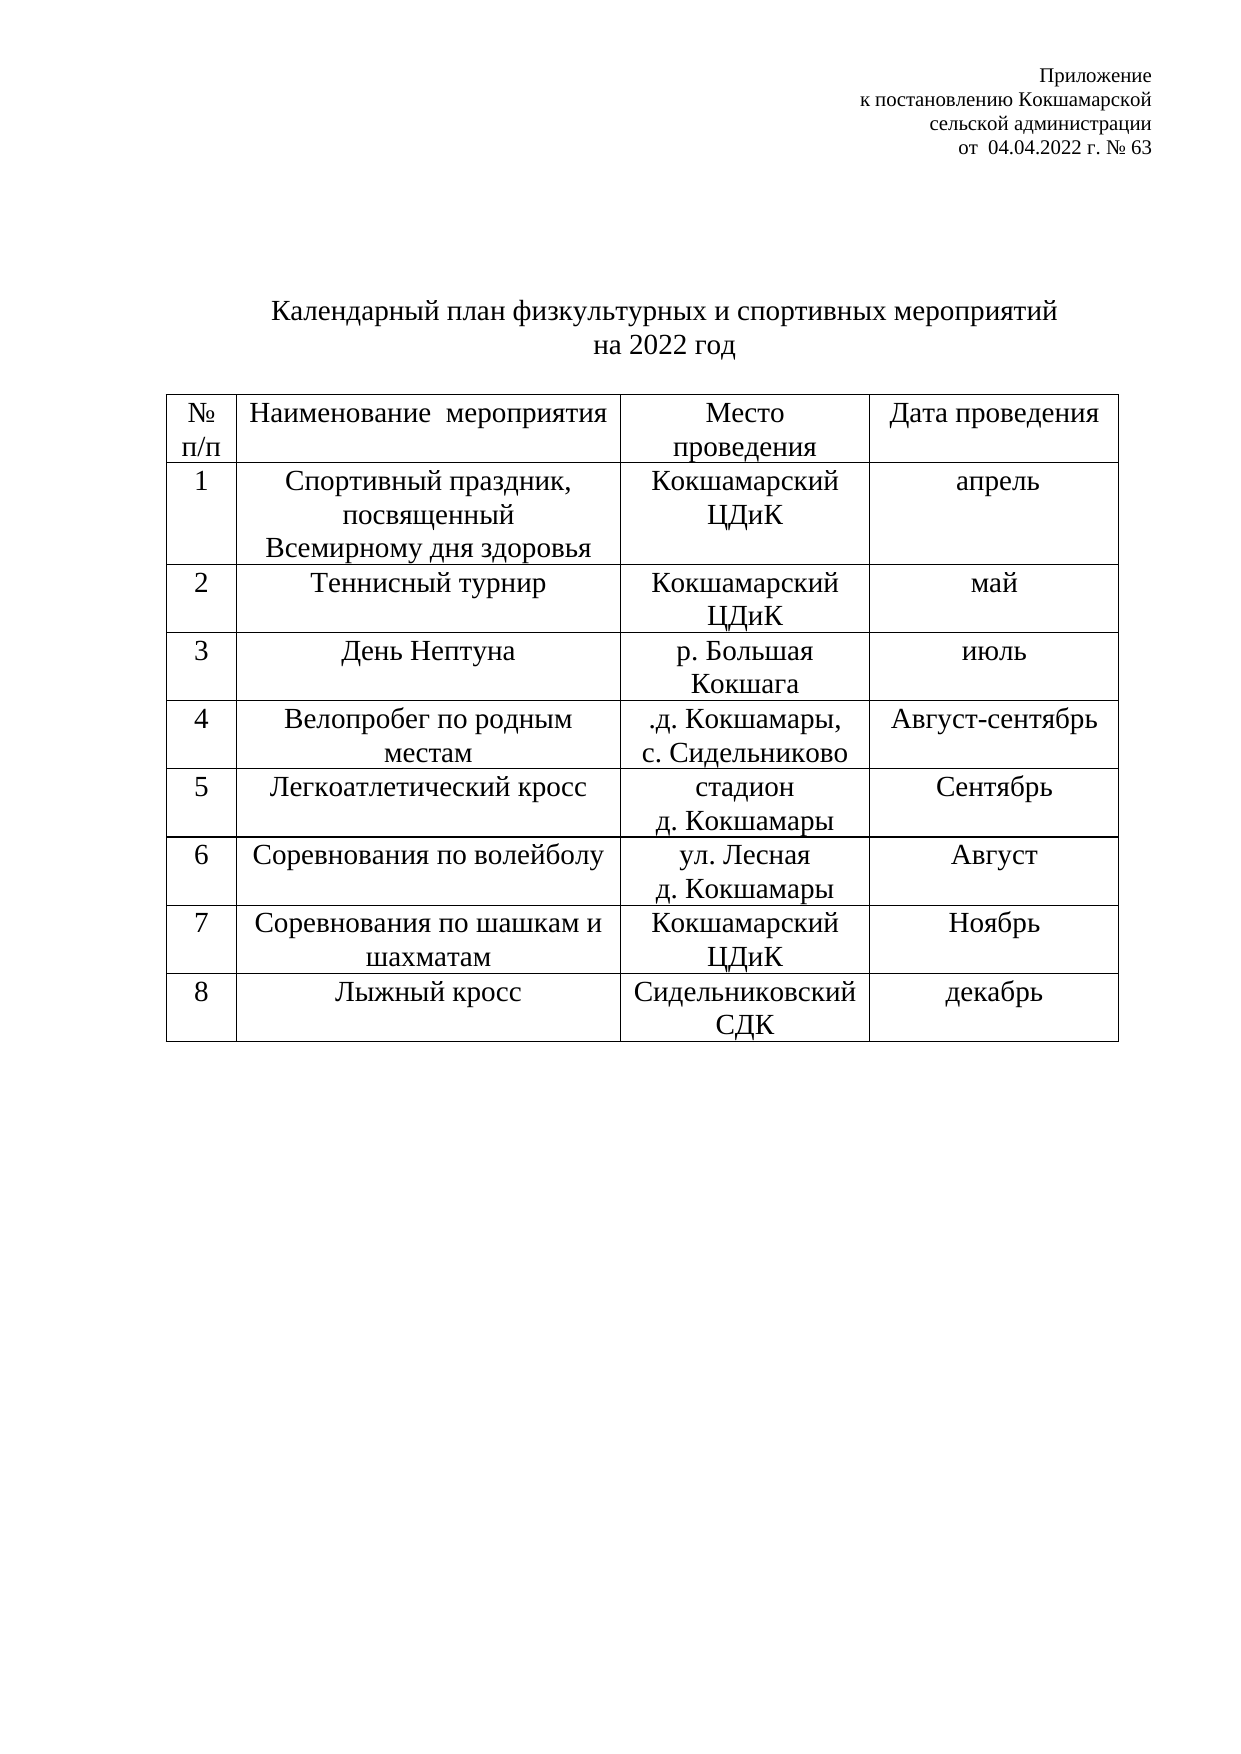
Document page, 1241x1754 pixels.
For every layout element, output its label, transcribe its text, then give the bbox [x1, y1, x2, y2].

table_cell Соревнования по волейболу [237, 838, 620, 904]
table_cell стадион д. Кокшамары [621, 769, 869, 836]
text Приложение [177, 63, 1152, 87]
table_cell Лыжный кросс [237, 974, 620, 1041]
table_header Наименование мероприятия [237, 395, 620, 462]
table_cell Сентябрь [870, 769, 1118, 836]
text сельской администрации [177, 111, 1152, 135]
table_cell Кокшамарский ЦДиК [621, 906, 869, 973]
text на 2022 год [177, 327, 1152, 361]
table_header № п/п [167, 395, 236, 462]
text к постановлению Кокшамарской [177, 87, 1152, 111]
table_cell июль [870, 633, 1118, 700]
table_cell Август [870, 838, 1118, 904]
table_cell декабрь [870, 974, 1118, 1041]
table_cell 6 [167, 838, 236, 904]
table_cell 8 [167, 974, 236, 1041]
table_cell апрель [870, 463, 1118, 564]
table_cell ул. Лесная д. Кокшамары [621, 838, 869, 904]
table_cell Ноябрь [870, 906, 1118, 973]
table_cell Теннисный турнир [237, 565, 620, 632]
table_cell р. Большая Кокшага [621, 633, 869, 700]
table_cell Кокшамарский ЦДиК [621, 565, 869, 632]
table_cell Соревнования по шашкам и шахматам [237, 906, 620, 973]
table_header Место проведения [621, 395, 869, 462]
table_header Дата проведения [870, 395, 1118, 462]
table_cell Сидельниковский СДК [621, 974, 869, 1041]
text от 04.04.2022 г. № 63 [177, 135, 1152, 159]
table_cell 4 [167, 701, 236, 768]
table_cell 1 [167, 463, 236, 564]
table_cell 5 [167, 769, 236, 836]
table_cell 7 [167, 906, 236, 973]
table_cell Велопробег по родным местам [237, 701, 620, 768]
table_cell 3 [167, 633, 236, 700]
table_cell Спортивный праздник, посвященный Всемирному дня здоровья [237, 463, 620, 564]
text Календарный план физкультурных и спортивных мероприятий [177, 293, 1152, 327]
table_cell Легкоатлетический кросс [237, 769, 620, 836]
table_cell Август-сентябрь [870, 701, 1118, 768]
table_cell май [870, 565, 1118, 632]
table_cell Кокшамарский ЦДиК [621, 463, 869, 564]
table_cell День Нептуна [237, 633, 620, 700]
table_cell .д. Кокшамары, с. Сидельниково [621, 701, 869, 768]
table_cell 2 [167, 565, 236, 632]
